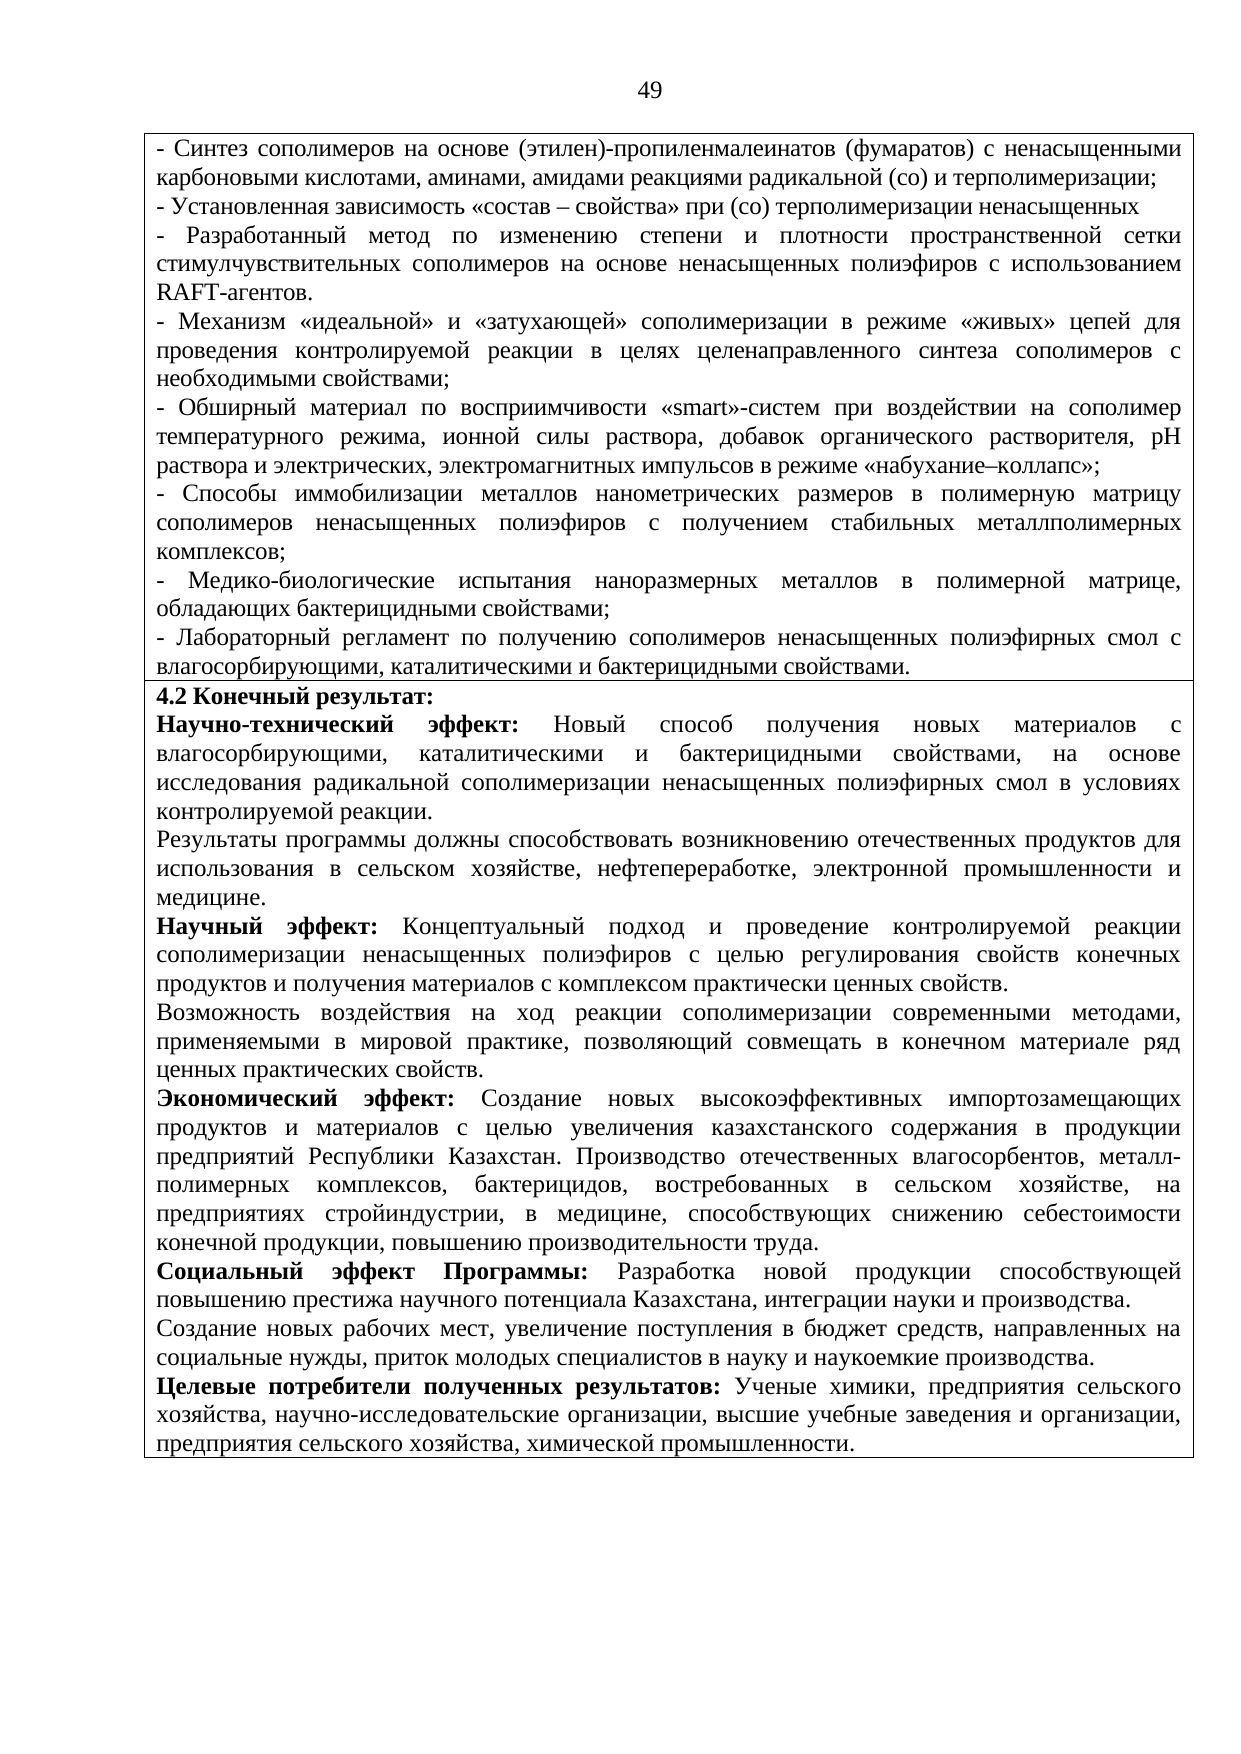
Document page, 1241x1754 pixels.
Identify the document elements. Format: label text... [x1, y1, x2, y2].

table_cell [145, 134, 1193, 680]
table_cell 4.2 Конечный результат: Научно-технический эффект: Новый способ получения новых материалов с влагосорбирующими, каталитическими и бактерицидными свойствами, на основе исследования радикальной сополимеризации ненасыщенных полиэфирных смол в условиях контролируемой реакции. Результаты программы должны способствовать возникновению отечественных продуктов для использования в сельском хозяйстве, нефтепереработке, электронной промышленности и медицине. Научный эффект: Концептуальный подход и проведение контролируемой реакции сополимеризации ненасыщенных полиэфиров с целью регулирования свойств конечных продуктов и получения материалов с комплексом практически ценных свойств. Возможность воздействия на ход реакции сополимеризации современными методами, применяемыми в мировой практике, позволяющий совмещать в конечном материале ряд ценных практических свойств. Экономический эффект: Создание новых высокоэффективных импортозамещающих продуктов и материалов с целью увеличения казахстанского содержания в продукции предприятий Республики Казахстан. Производство отечественных влагосорбентов, металл-полимерных комплексов, бактерицидов, востребованных в сельском хозяйстве, на предприятиях стройиндустрии, в медицине, способствующих снижению себестоимости конечной продукции, повышению производительности труда. Социальный эффект Программы: Разработка новой продукции способствующей повышению престижа научного потенциала Казахстана, интеграции науки и производства. Создание новых рабочих мест, увеличение поступления в бюджет средств, направленных на социальные нужды, приток молодых специалистов в науку и наукоемкие производства. Целевые потребители полученных результатов: Ученые химики, предприятия сельского хозяйства, научно-исследовательские организации, высшие учебные заведения и организации, предприятия сельского хозяйства, химической промышленности. [145, 681, 1193, 1457]
